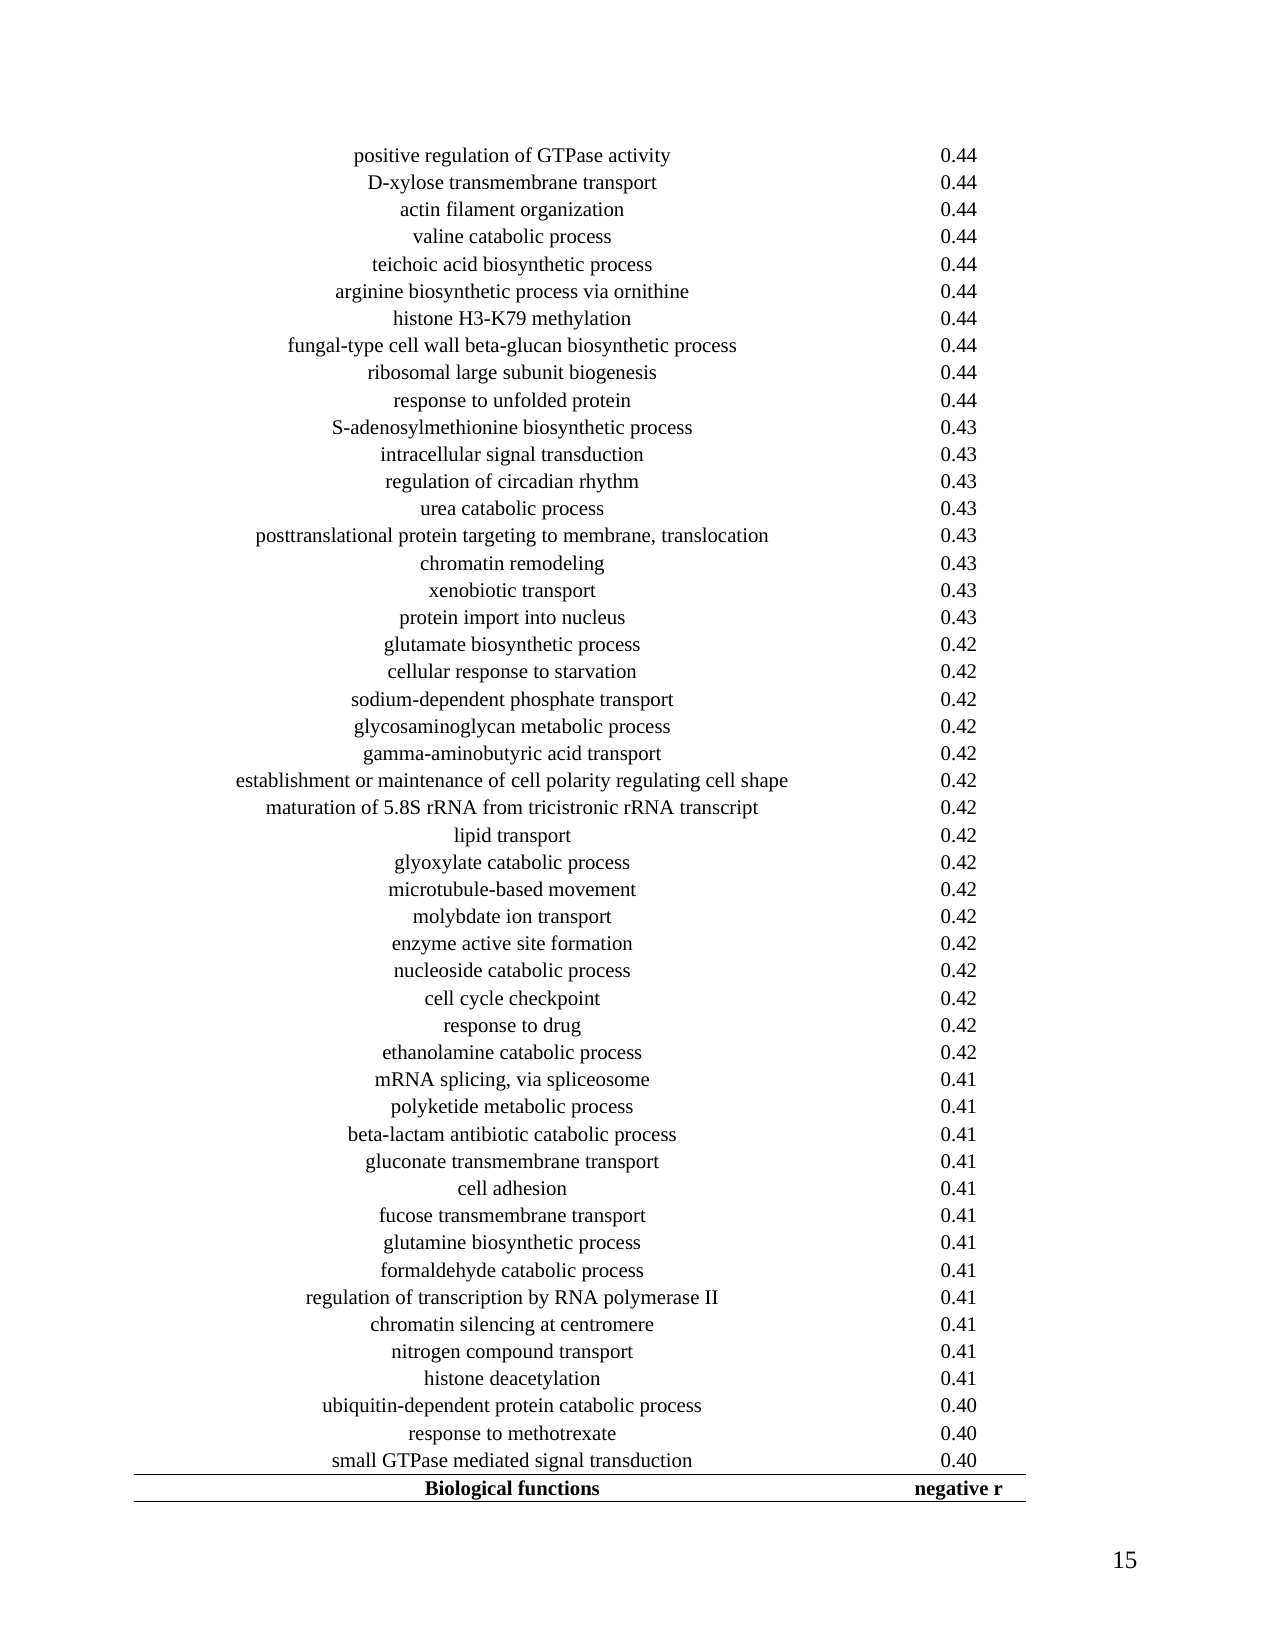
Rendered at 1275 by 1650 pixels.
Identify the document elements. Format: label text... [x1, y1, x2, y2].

table_cell microtubule-based movement [134, 875, 891, 902]
table_cell mRNA splicing, via spliceosome [134, 1066, 891, 1093]
table_cell Biological functions [134, 1475, 891, 1501]
table_cell 0.42 [891, 685, 1026, 712]
table_cell 0.41 [891, 1229, 1026, 1256]
table_cell 0.42 [891, 739, 1026, 767]
table_cell 0.44 [891, 223, 1026, 250]
table_cell 0.44 [891, 304, 1026, 332]
table_cell 0.43 [891, 440, 1026, 467]
table_cell response to methotrexate [134, 1419, 891, 1446]
table_cell ubiquitin-dependent protein catabolic process [134, 1392, 891, 1419]
table_cell 0.40 [891, 1392, 1026, 1419]
table_cell 0.41 [891, 1310, 1026, 1337]
table_cell 0.43 [891, 495, 1026, 522]
table_cell 0.42 [891, 794, 1026, 821]
table_cell gluconate transmembrane transport [134, 1147, 891, 1174]
table_cell 0.42 [891, 1039, 1026, 1066]
table_cell regulation of circadian rhythm [134, 468, 891, 495]
table_cell chromatin remodeling [134, 549, 891, 576]
table_cell 0.41 [891, 1147, 1026, 1174]
table_cell polyketide metabolic process [134, 1093, 891, 1120]
table_cell 0.42 [891, 821, 1026, 848]
table_cell 0.43 [891, 413, 1026, 440]
table_cell 0.43 [891, 522, 1026, 549]
table_cell 0.42 [891, 957, 1026, 984]
table_cell histone deacetylation [134, 1365, 891, 1392]
table_cell 0.41 [891, 1066, 1026, 1093]
table_cell glutamate biosynthetic process [134, 631, 891, 658]
table_cell xenobiotic transport [134, 576, 891, 603]
table_cell 0.40 [891, 1446, 1026, 1473]
table_cell 0.43 [891, 604, 1026, 631]
table_cell urea catabolic process [134, 495, 891, 522]
table_cell glycosaminoglycan metabolic process [134, 712, 891, 739]
table_cell response to drug [134, 1011, 891, 1038]
table_cell sodium-dependent phosphate transport [134, 685, 891, 712]
table_cell establishment or maintenance of cell polarity regulating cell shape [134, 767, 891, 794]
table_cell 0.43 [891, 549, 1026, 576]
table_cell actin filament organization [134, 196, 891, 223]
table_cell 0.44 [891, 359, 1026, 386]
table_cell teichoic acid biosynthetic process [134, 250, 891, 277]
table_cell cellular response to starvation [134, 658, 891, 685]
table_cell regulation of transcription by RNA polymerase II [134, 1283, 891, 1310]
table_cell 0.44 [891, 386, 1026, 413]
table_cell 0.42 [891, 930, 1026, 957]
table_cell posttranslational protein targeting to membrane, translocation [134, 522, 891, 549]
table_cell 0.41 [891, 1120, 1026, 1147]
table_cell nitrogen compound transport [134, 1338, 891, 1365]
table_cell 0.41 [891, 1338, 1026, 1365]
table_cell 0.41 [891, 1202, 1026, 1229]
table_cell response to unfolded protein [134, 386, 891, 413]
table_cell beta-lactam antibiotic catabolic process [134, 1120, 891, 1147]
table_cell 0.43 [891, 576, 1026, 603]
table_cell 0.42 [891, 875, 1026, 902]
table_cell formaldehyde catabolic process [134, 1256, 891, 1283]
table_cell protein import into nucleus [134, 604, 891, 631]
table_cell small GTPase mediated signal transduction [134, 1446, 891, 1473]
table_cell histone H3-K79 methylation [134, 304, 891, 332]
table_cell D-xylose transmembrane transport [134, 169, 891, 196]
table_cell nucleoside catabolic process [134, 957, 891, 984]
table_cell 0.42 [891, 1011, 1026, 1038]
table_cell 0.42 [891, 848, 1026, 875]
table_cell 0.40 [891, 1419, 1026, 1446]
table_cell 0.42 [891, 712, 1026, 739]
table_cell 0.42 [891, 658, 1026, 685]
table_cell 0.44 [891, 141, 1026, 168]
table_cell 0.42 [891, 767, 1026, 794]
table_cell negative r [891, 1475, 1026, 1501]
table_cell chromatin silencing at centromere [134, 1310, 891, 1337]
table_cell 0.43 [891, 468, 1026, 495]
table_cell 0.42 [891, 631, 1026, 658]
table_cell enzyme active site formation [134, 930, 891, 957]
table_cell lipid transport [134, 821, 891, 848]
table_cell 0.41 [891, 1365, 1026, 1392]
table_cell 0.41 [891, 1256, 1026, 1283]
table_cell 0.42 [891, 984, 1026, 1011]
table_cell maturation of 5.8S rRNA from tricistronic rRNA transcript [134, 794, 891, 821]
table_cell 0.44 [891, 169, 1026, 196]
table_cell 0.41 [891, 1283, 1026, 1310]
table_cell cell adhesion [134, 1174, 891, 1202]
table_cell cell cycle checkpoint [134, 984, 891, 1011]
table_cell 0.44 [891, 250, 1026, 277]
table_cell glutamine biosynthetic process [134, 1229, 891, 1256]
table_cell arginine biosynthetic process via ornithine [134, 277, 891, 304]
table_cell positive regulation of GTPase activity [134, 141, 891, 168]
table_cell valine catabolic process [134, 223, 891, 250]
table_cell 0.44 [891, 277, 1026, 304]
table_cell 0.42 [891, 903, 1026, 930]
table_cell 0.41 [891, 1093, 1026, 1120]
table_cell fucose transmembrane transport [134, 1202, 891, 1229]
table_cell fungal-type cell wall beta-glucan biosynthetic process [134, 332, 891, 359]
table_cell ethanolamine catabolic process [134, 1039, 891, 1066]
table_cell 0.44 [891, 332, 1026, 359]
table_cell gamma-aminobutyric acid transport [134, 739, 891, 767]
table_cell 0.44 [891, 196, 1026, 223]
table_cell S-adenosylmethionine biosynthetic process [134, 413, 891, 440]
table_cell molybdate ion transport [134, 903, 891, 930]
table_cell ribosomal large subunit biogenesis [134, 359, 891, 386]
table_cell glyoxylate catabolic process [134, 848, 891, 875]
table_cell 0.41 [891, 1174, 1026, 1202]
table_cell intracellular signal transduction [134, 440, 891, 467]
